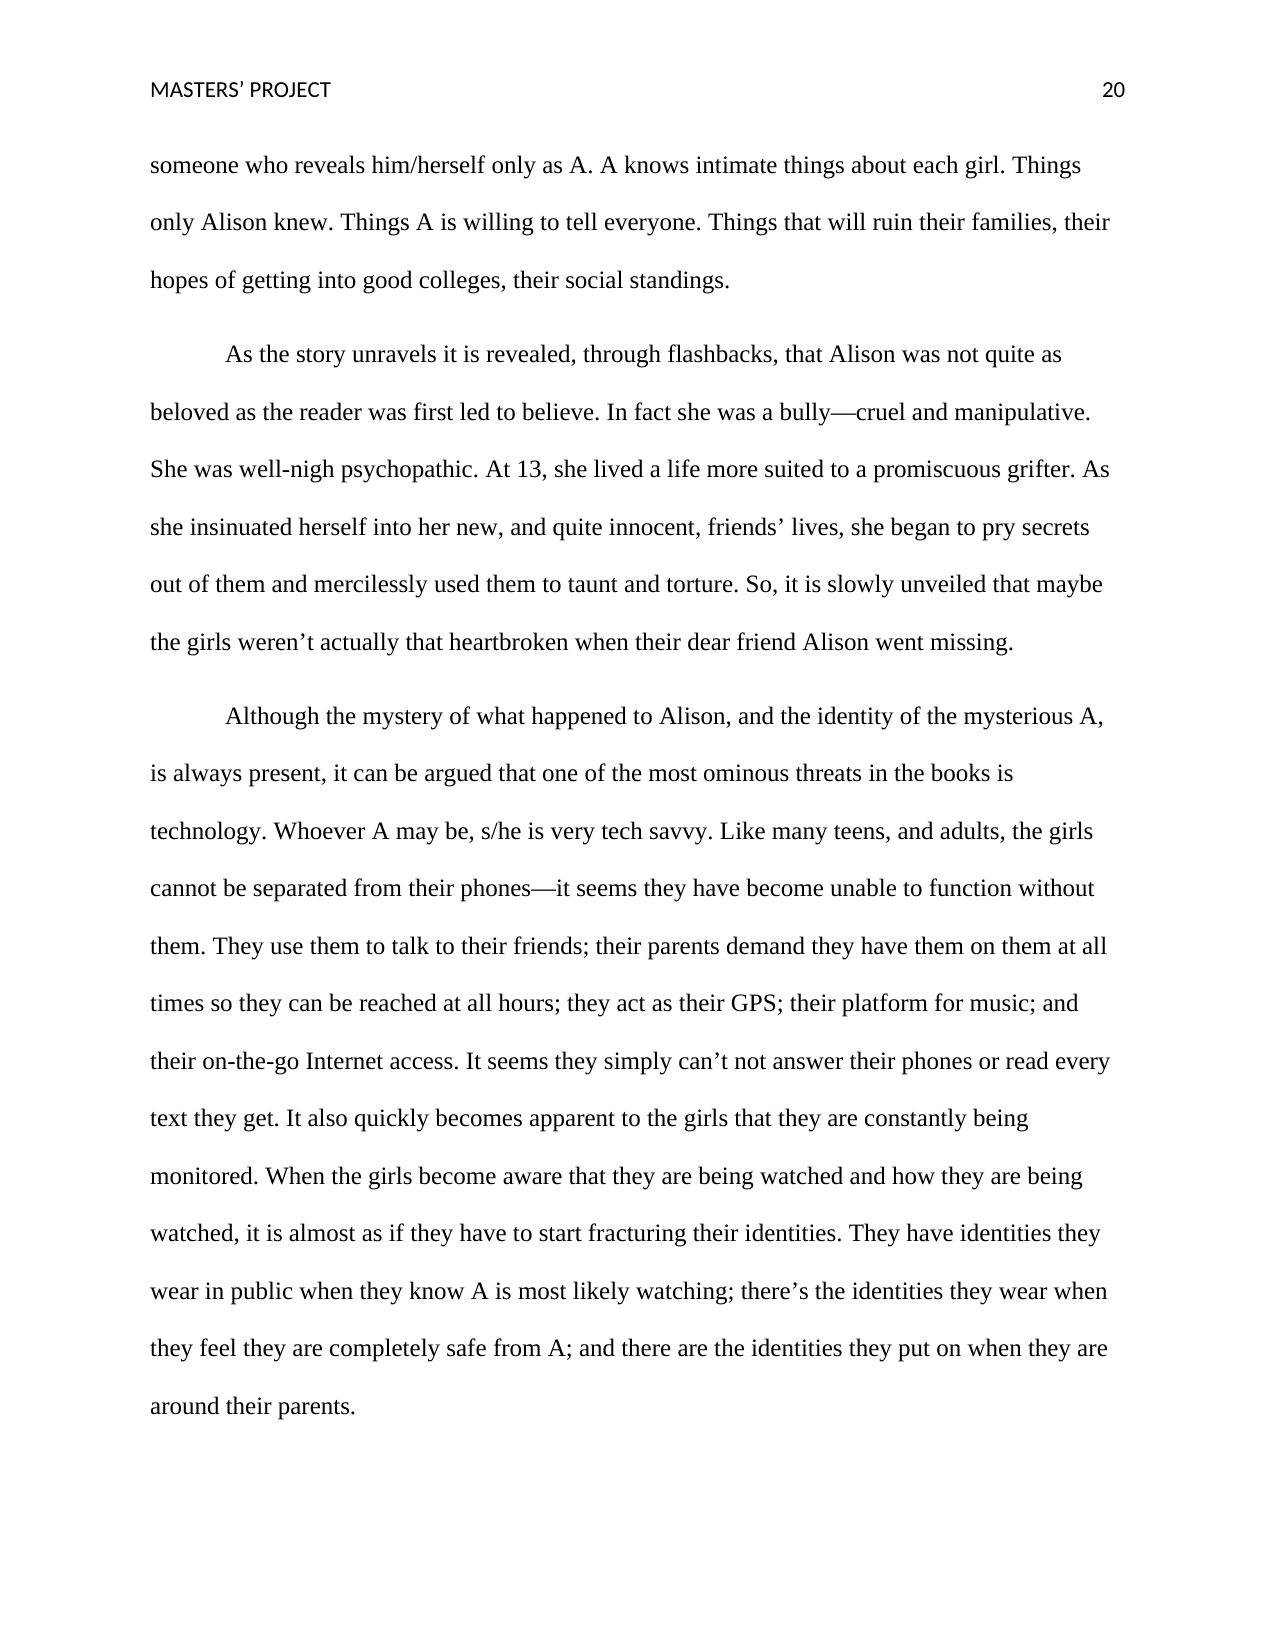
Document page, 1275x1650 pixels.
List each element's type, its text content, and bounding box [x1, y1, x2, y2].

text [150, 150, 1125, 294]
text Although the mystery of what happened to Alison, and the identity of the mysterious A, is always present, it can be argued that one of the most ominous threats in the books is technology. Whoever A may be, s/he is very tech savvy. Like many teens, and adults, the girls cannot be separated from their phones—it seems they have become unable to function without them. They use them to talk to their friends; their parents demand they have them on them at all times so they can be reached at all hours; they act as their GPS; their platform for music; and their on-the-go Internet access. It seems they simply can’t not answer their phones or read every text they get. It also quickly becomes apparent to the girls that they are constantly being monitored. When the girls become aware that they are being watched and how they are being watched, it is almost as if they have to start fracturing their identities. They have identities they wear in public when they know A is most likely watching; there’s the identities they wear when they feel they are completely safe from A; and there are the identities they put on when they are around their parents. [150, 701, 1125, 1419]
text As the story unravels it is revealed, through flashbacks, that Alison was not quite as beloved as the reader was first led to believe. In fact she was a bully—cruel and manipulative. She was well-nigh psychopathic. At 13, she lived a life more suited to a promiscuous grifter. As she insinuated herself into her new, and quite innocent, friends’ lives, she began to pry secrets out of them and mercilessly used them to taunt and torture. So, it is slowly unveiled that maybe the girls weren’t actually that heartbroken when their dear friend Alison went missing. [150, 339, 1125, 655]
